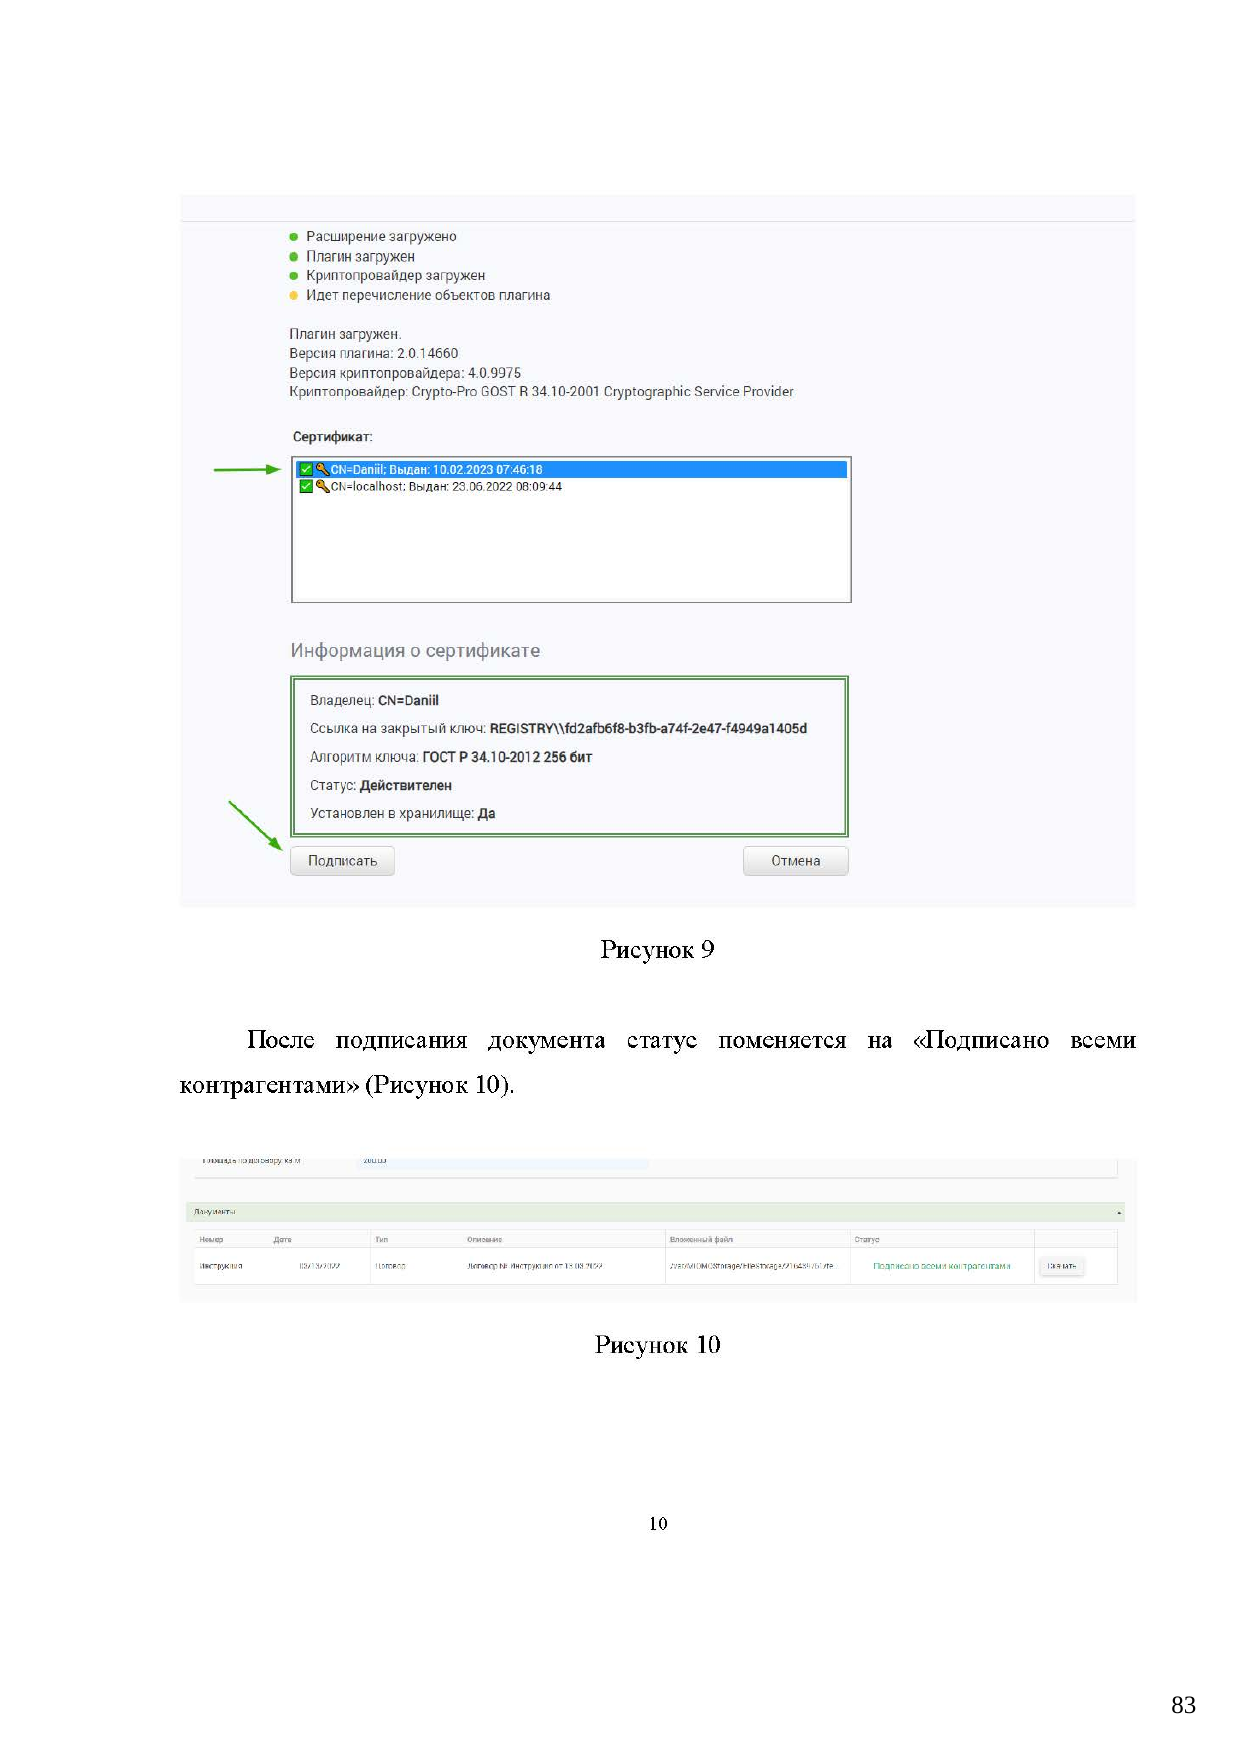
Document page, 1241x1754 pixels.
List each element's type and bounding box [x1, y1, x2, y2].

picture [73, 88, 1188, 1666]
